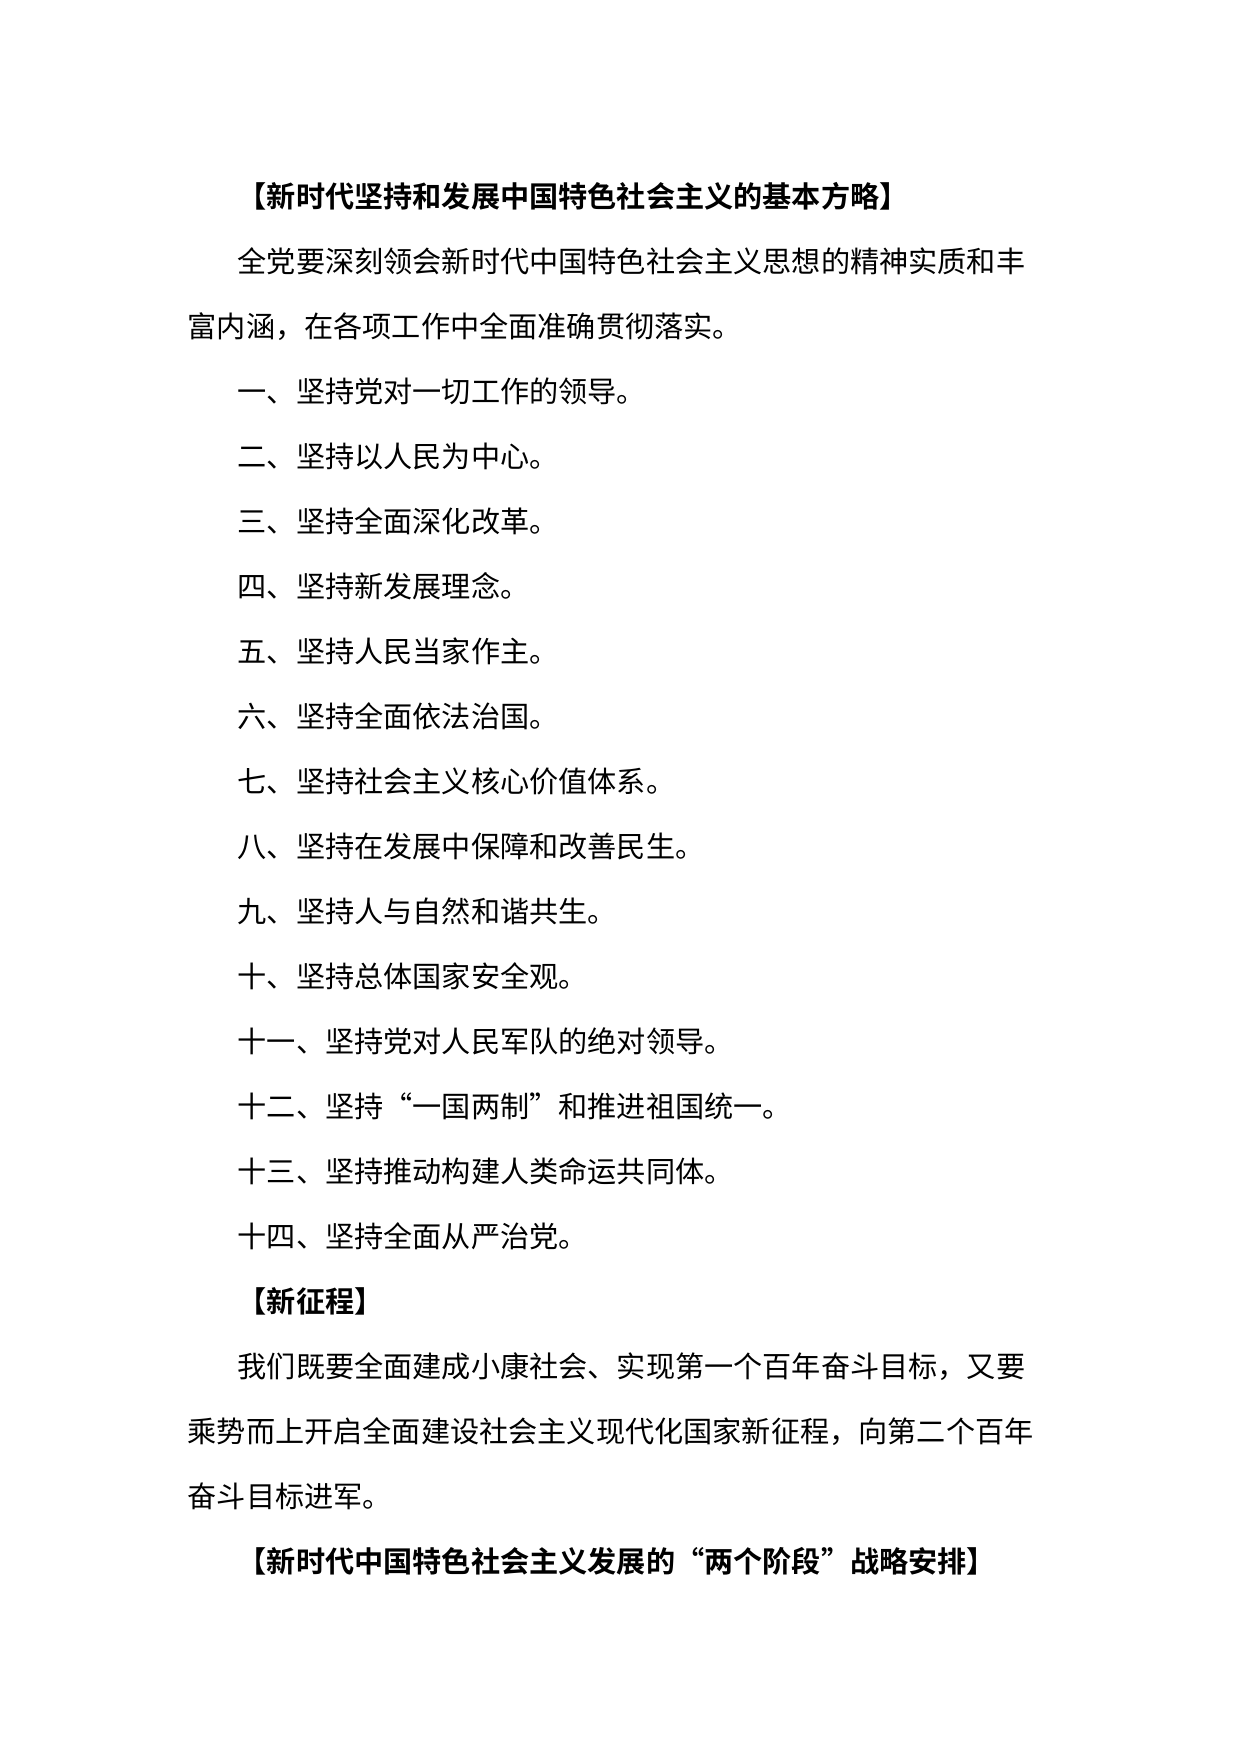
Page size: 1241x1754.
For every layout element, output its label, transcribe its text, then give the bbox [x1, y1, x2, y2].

text 全党要深刻领会新时代中国特色社会主义思想的精神实质和丰富内涵，在各项工作中全面准确贯彻落实。 [187, 227, 1053, 357]
text 三、坚持全面深化改革。 [187, 487, 1053, 552]
text 十、坚持总体国家安全观。 [187, 942, 1053, 1007]
text 十二、坚持“一国两制”和推进祖国统一。 [187, 1072, 1053, 1137]
text 十三、坚持推动构建人类命运共同体。 [187, 1137, 1053, 1202]
text 一、坚持党对一切工作的领导。 [187, 357, 1053, 422]
text 七、坚持社会主义核心价值体系。 [187, 747, 1053, 812]
text 十四、坚持全面从严治党。 [187, 1202, 1053, 1267]
text 六、坚持全面依法治国。 [187, 682, 1053, 747]
text 【新时代中国特色社会主义发展的“两个阶段”战略安排】 [187, 1527, 1053, 1592]
text 【新时代坚持和发展中国特色社会主义的基本方略】 [187, 162, 1053, 227]
text 我们既要全面建成小康社会、实现第一个百年奋斗目标，又要乘势而上开启全面建设社会主义现代化国家新征程，向第二个百年奋斗目标进军。 [187, 1332, 1053, 1527]
text 八、坚持在发展中保障和改善民生。 [187, 812, 1053, 877]
text 五、坚持人民当家作主。 [187, 617, 1053, 682]
text 四、坚持新发展理念。 [187, 552, 1053, 617]
text 二、坚持以人民为中心。 [187, 422, 1053, 487]
text 【新征程】 [187, 1267, 1053, 1332]
text 九、坚持人与自然和谐共生。 [187, 877, 1053, 942]
text 十一、坚持党对人民军队的绝对领导。 [187, 1007, 1053, 1072]
